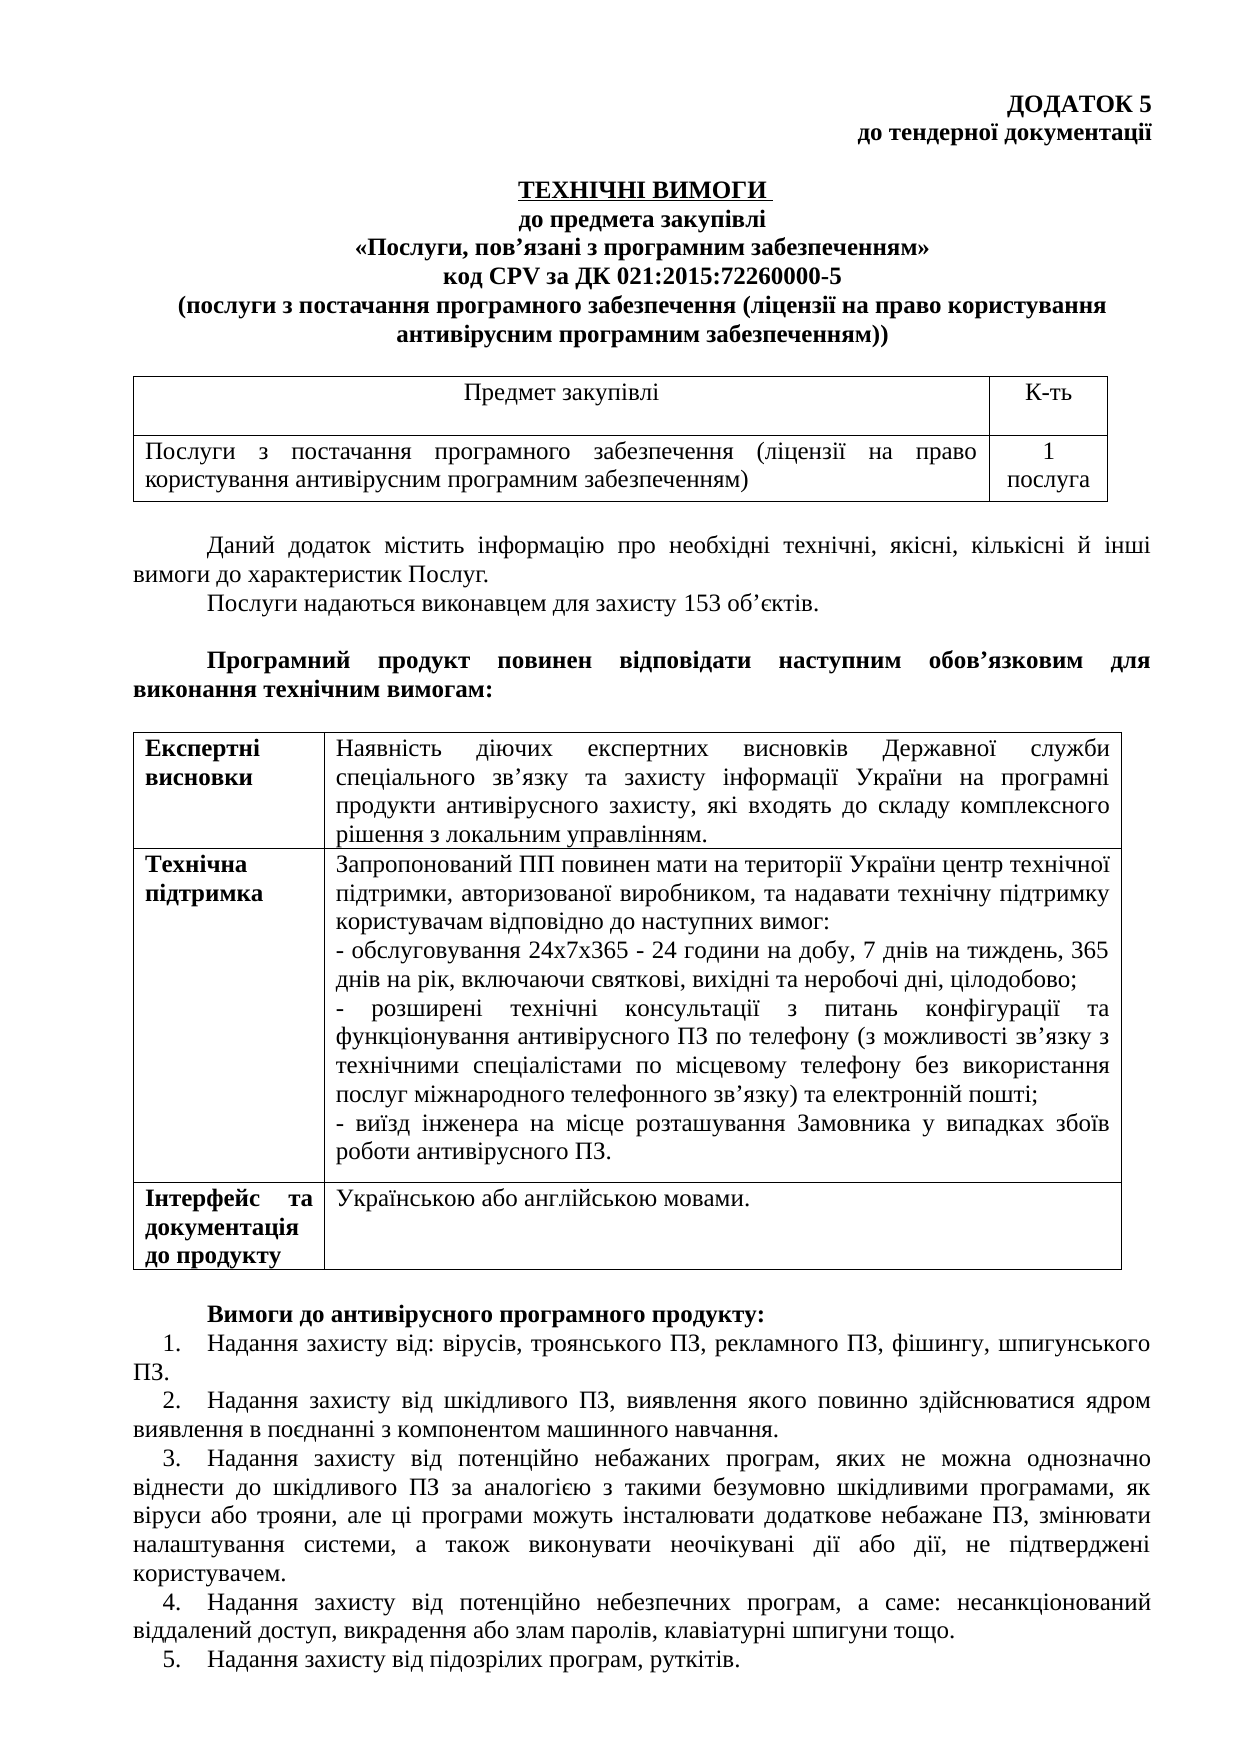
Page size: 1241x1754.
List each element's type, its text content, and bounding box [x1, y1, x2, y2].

table_cell Послуги з постачання програмного забезпечення (ліцензії на право користування антивірусним програмним забезпеченням) [134, 436, 989, 501]
text Вимоги до антивірусного програмного продукту: [133, 1299, 1152, 1328]
text до тендерної документації [133, 117, 1152, 146]
table_header Предмет закупівлі [134, 377, 989, 435]
text ДОДАТОК 5 [133, 89, 1152, 117]
table_cell Інтерфейс та документація до продукту [134, 1183, 324, 1269]
text (послуги з постачання програмного забезпечення (ліцензії на право користування антивірусним програмним забезпеченням)) [133, 290, 1152, 347]
text до предмета закупівлі [133, 204, 1152, 232]
text код CPV за ДК 021:2015:72260000-5 [133, 261, 1152, 290]
text «Послуги, пов’язані з програмним забезпеченням» [133, 232, 1152, 261]
table_cell Технічна підтримка [134, 849, 324, 1182]
text Програмний продукт повинен відповідати наступним обов’язковим для виконання технічним вимогам: [133, 646, 1152, 703]
table_header Наявність діючих експертних висновків Державної служби спеціального зв’язку та захисту інформації України на програмні продукти антивірусного захисту, які входять до складу комплексного рішення з локальним управлінням. [325, 733, 1121, 848]
list Надання захисту від: вірусів, троянського ПЗ, рекламного ПЗ, фішингу, шпигунського ПЗ. [133, 1328, 1152, 1385]
text Послуги надаються виконавцем для захисту 153 об’єктів. [133, 588, 1152, 617]
text Даний додаток містить інформацію про необхідні технічні, якісні, кількісні й інші вимоги до характеристик Послуг. [133, 531, 1152, 588]
list Надання захисту від потенційно небажаних програм, яких не можна однозначно віднести до шкідливого ПЗ за аналогією з такими безумовно шкідливими програмами, як віруси або трояни, але ці програми можуть інсталювати додаткове небажане ПЗ, змінювати налаштування системи, а також виконувати неочікувані дії або дії, не підтверджені користувачем. [133, 1443, 1152, 1587]
text ТЕХНІЧНІ ВИМОГИ [133, 175, 1152, 204]
table_header К-ть [990, 377, 1107, 435]
list Надання захисту від потенційно небезпечних програм, а саме: несанкціонований віддалений доступ, викрадення або злам паролів, клавіатурні шпигуни тощо. [133, 1587, 1152, 1644]
table_cell Українською або англійською мовами. [325, 1183, 1121, 1269]
table_cell 1 послуга [990, 436, 1107, 501]
list Надання захисту від шкідливого ПЗ, виявлення якого повинно здійснюватися ядром виявлення в поєднанні з компонентом машинного навчання. [133, 1385, 1152, 1443]
table_header Експертні висновки [134, 733, 324, 848]
table_cell Запропонований ПП повинен мати на території України центр технічної підтримки, авторизованої виробником, та надавати технічну підтримку користувачам відповідно до наступних вимог: - обслуговування 24х7х365 - 24 години на добу, 7 днів на тиждень, 365 днів на рік, включаючи святкові, вихідні та неробочі дні, цілодобово; - розширені технічні консультації з питань конфігурації та функціонування антивірусного ПЗ по телефону (з можливості зв’язку з технічними спеціалістами по місцевому телефону без використання послуг міжнародного телефонного зв’язку) та електронній пошті; - виїзд інженера на місце розташування Замовника у випадках збоїв роботи антивірусного ПЗ. [325, 849, 1121, 1182]
list Надання захисту від підозрілих програм, руткітів. [133, 1644, 1152, 1673]
